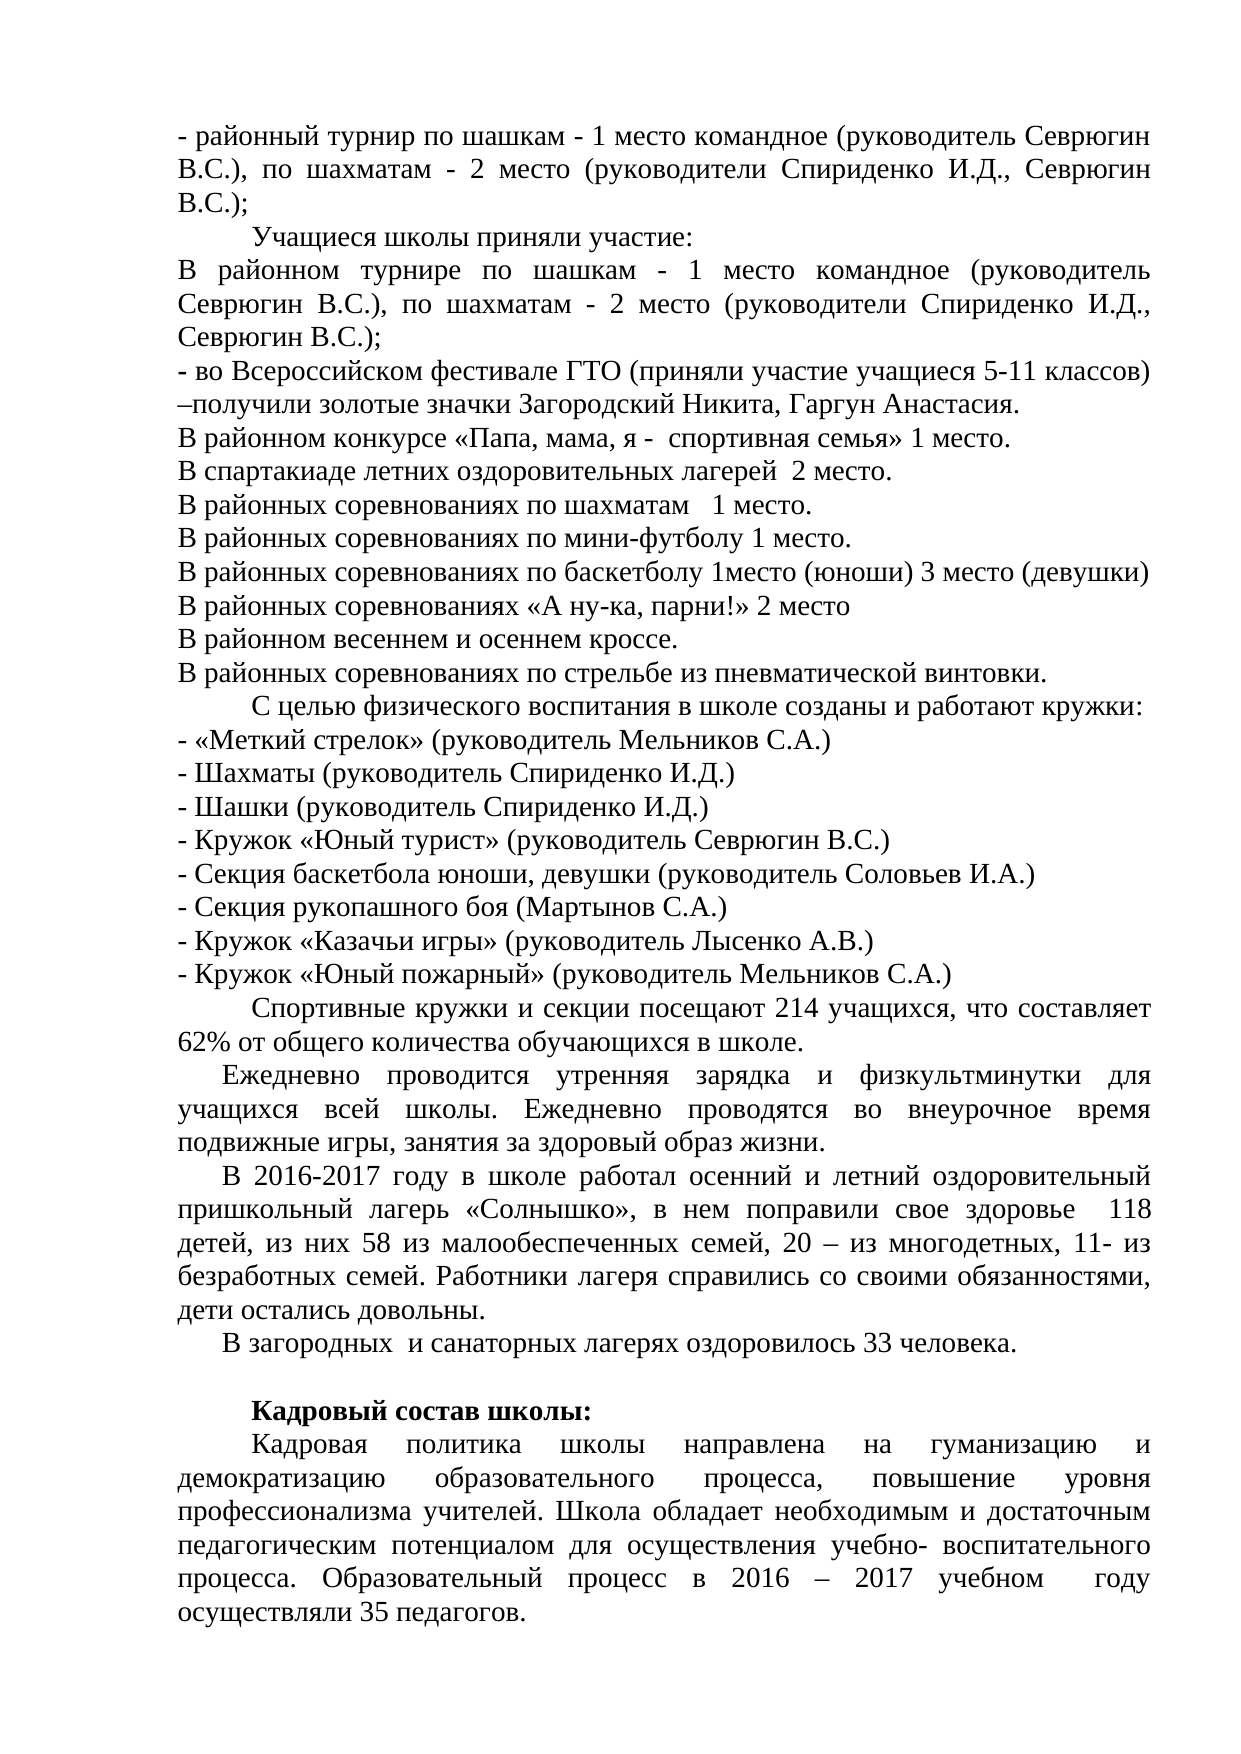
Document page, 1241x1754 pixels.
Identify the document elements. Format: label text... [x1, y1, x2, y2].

text В спартакиаде летних оздоровительных лагерей 2 место. [177, 453, 1152, 487]
text Учащиеся школы приняли участие: [177, 219, 1152, 252]
text В 2016-2017 году в школе работал осенний и летний оздоровительный пришкольный лагерь «Солнышко», в нем поправили свое здоровье 118 детей, из них 58 из малообеспеченных семей, 20 – из многодетных, 11- из безработных семей. Работники лагеря справились со своими обязанностями, дети остались довольны. [177, 1158, 1152, 1326]
text В районных соревнованиях по шахматам 1 место. [177, 487, 1152, 521]
text - «Меткий стрелок» (руководитель Мельников С.А.) [177, 722, 1152, 755]
text - районный турнир по шашкам - 1 место командное (руководитель Севрюгин В.С.), по шахматам - 2 место (руководители Спириденко И.Д., Севрюгин В.С.); [177, 118, 1152, 219]
text Кадровый состав школы: [177, 1393, 1152, 1426]
text - Секция баскетбола юноши, девушки (руководитель Соловьев И.А.) [177, 856, 1152, 889]
text - Шахматы (руководитель Спириденко И.Д.) [177, 755, 1152, 789]
text - Секция рукопашного боя (Мартынов С.А.) [177, 889, 1152, 923]
text С целью физического воспитания в школе созданы и работают кружки: [177, 688, 1152, 722]
text В районном конкурсе «Папа, мама, я - спортивная семья» 1 место. [177, 420, 1152, 453]
text - во Всероссийском фестивале ГТО (приняли участие учащиеся 5-11 классов) –получили золотые значки Загородский Никита, Гаргун Анастасия. [177, 353, 1152, 420]
text В районных соревнованиях по стрельбе из пневматической винтовки. [177, 655, 1152, 688]
text В районных соревнованиях по мини-футболу 1 место. [177, 521, 1152, 554]
text В загородных и санаторных лагерях оздоровилось 33 человека. [177, 1326, 1152, 1359]
text - Шашки (руководитель Спириденко И.Д.) [177, 789, 1152, 822]
text В районном турнире по шашкам - 1 место командное (руководитель Севрюгин В.С.), по шахматам - 2 место (руководители Спириденко И.Д., Севрюгин В.С.); [177, 252, 1152, 353]
text - Кружок «Казачьи игры» (руководитель Лысенко А.В.) [177, 923, 1152, 957]
text В районном весеннем и осеннем кроссе. [177, 621, 1152, 655]
text В районных соревнованиях «А ну-ка, парни!» 2 место [177, 588, 1152, 621]
text Кадровая политика школы направлена на гуманизацию и демократизацию образовательного процесса, повышение уровня профессионализма учителей. Школа обладает необходимым и достаточным педагогическим потенциалом для осуществления учебно- воспитательного процесса. Образовательный процесс в 2016 – 2017 учебном году осуществляли 35 педагогов. [177, 1426, 1152, 1627]
text Ежедневно проводится утренняя зарядка и физкультминутки для учащихся всей школы. Ежедневно проводятся во внеурочное время подвижные игры, занятия за здоровый образ жизни. [177, 1057, 1152, 1158]
text Спортивные кружки и секции посещают 214 учащихся, что составляет 62% от общего количества обучающихся в школе. [177, 990, 1152, 1057]
text - Кружок «Юный пожарный» (руководитель Мельников С.А.) [177, 957, 1152, 990]
text - Кружок «Юный турист» (руководитель Севрюгин В.С.) [177, 822, 1152, 856]
text В районных соревнованиях по баскетболу 1место (юноши) 3 место (девушки) [177, 554, 1152, 588]
